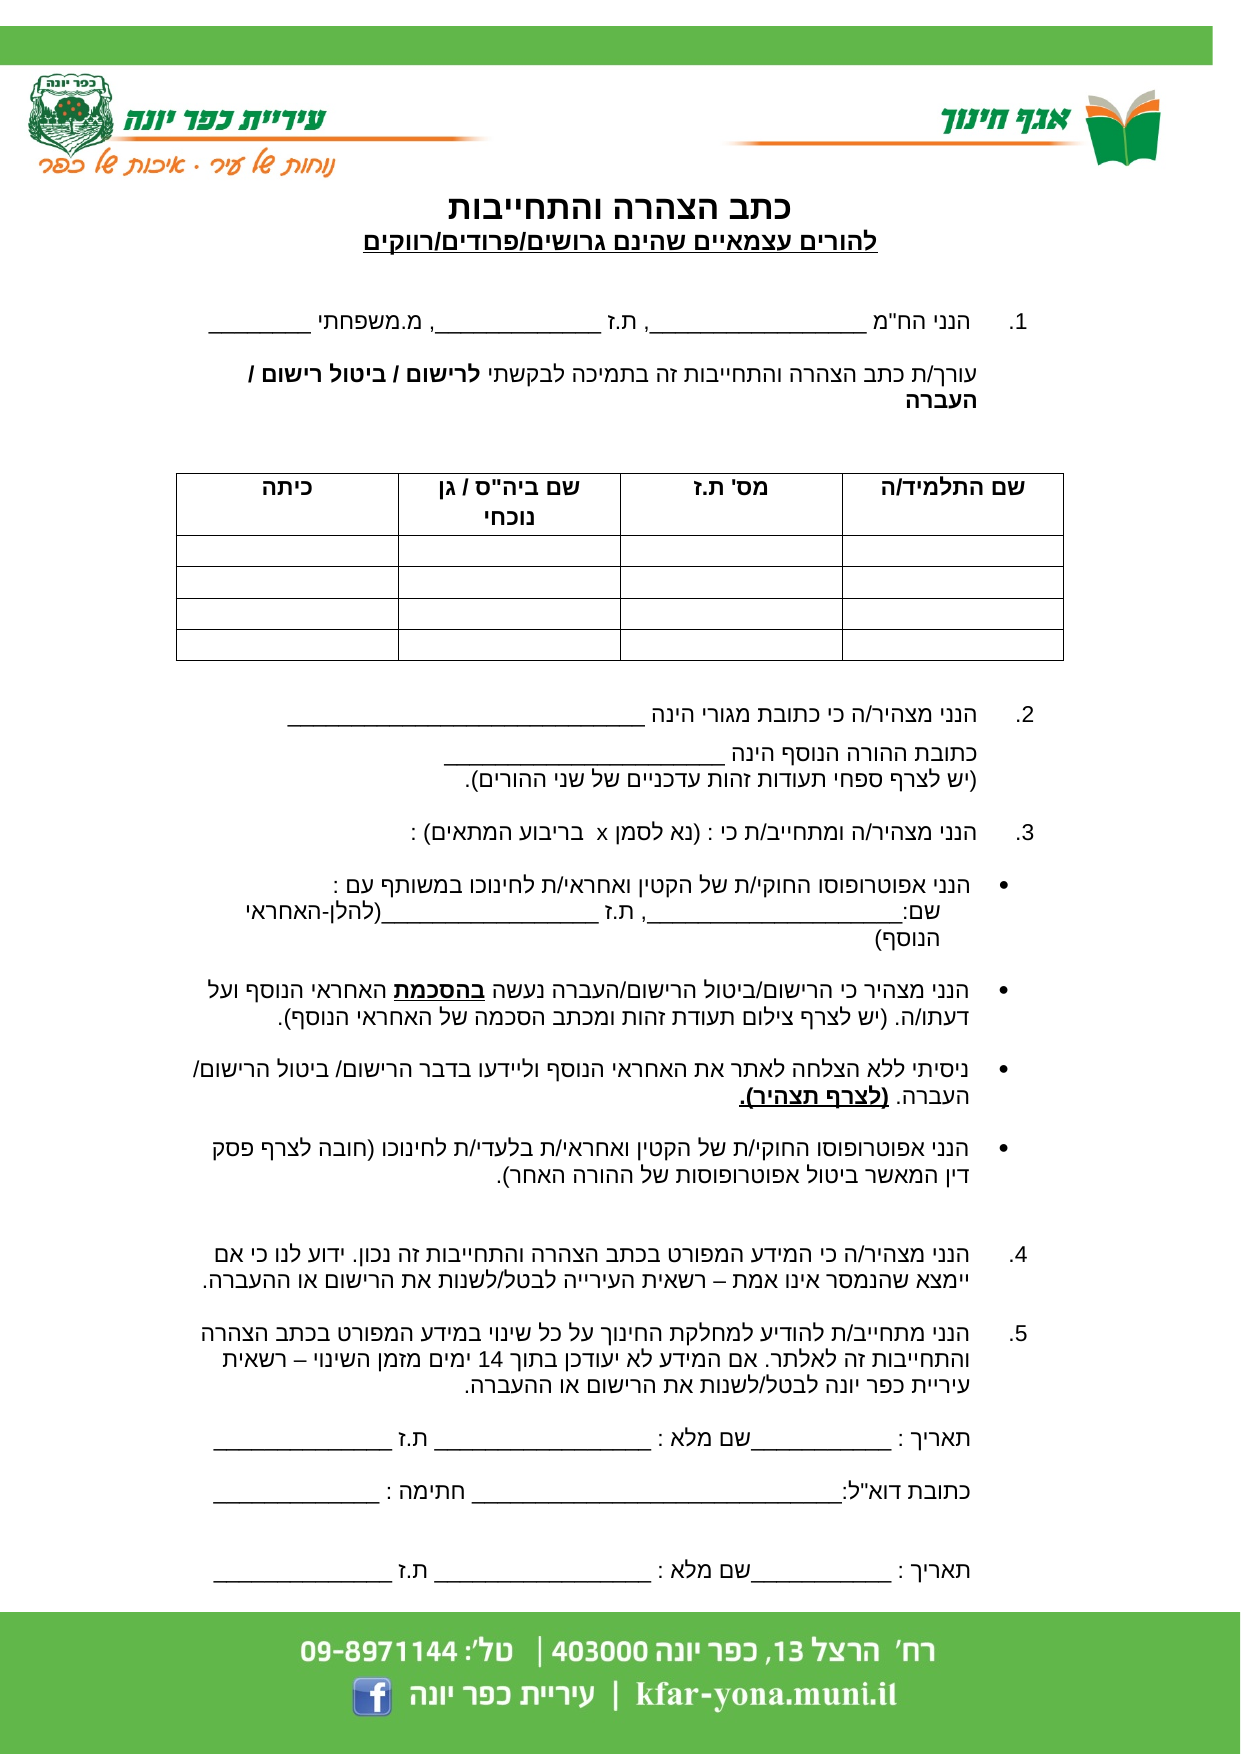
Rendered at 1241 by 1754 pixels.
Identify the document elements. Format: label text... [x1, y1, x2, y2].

table_cell [621, 536, 842, 566]
table_cell [843, 536, 1063, 566]
table_cell [843, 630, 1063, 660]
list הנני מצהיר/ה ומתחייב/ת כי : (נא לסמן x בריבוע המתאים) : [187, 819, 1015, 845]
table_cell [399, 599, 620, 629]
list הנני מצהיר/ה כי המידע המפורט בכתב הצהרה והתחייבות זה נכון. ידוע לנו כי אם יימצא שהנמסר אינו אמת – רשאית העירייה לבטל/לשנות את הרישום או ההעברה. [187, 1241, 1008, 1293]
list כתובת דוא"ל:_____________________________ חתימה : _____________ [187, 1478, 974, 1504]
picture [0, 1612, 1241, 1754]
table_header מס' ת.ז [621, 474, 842, 535]
table_cell [177, 599, 398, 629]
list הנני אפוטרופוסו החוקי/ת של הקטין ואחראי/ת לחינוכו במשותף עם : [187, 872, 1000, 898]
table_cell [399, 536, 620, 566]
text להורים עצמאיים שהינם גרושים/פרודים/רווקים [187, 227, 1053, 256]
table_header שם ביה"ס / גן נוכחי [399, 474, 620, 535]
list כתובת ההורה הנוסף הינה ______________________ [187, 740, 978, 766]
list הנני מצהיר/ה כי כתובת מגורי הינה ____________________________ [187, 701, 1015, 727]
table_cell [843, 567, 1063, 597]
table_cell [177, 567, 398, 597]
list שם:____________________, ת.ז _________________(להלן-האחראי הנוסף) [187, 898, 941, 951]
list תאריך : ___________שם מלא : _________________ ת.ז ______________ [187, 1425, 974, 1452]
table_cell [621, 599, 842, 629]
table_cell [177, 536, 398, 566]
list ניסיתי ללא הצלחה לאתר את האחראי הנוסף וליידעו בדבר הרישום/ ביטול הרישום/ העברה. (לצרף תצהיר). [187, 1056, 999, 1109]
list (יש לצרף ספחי תעודות זהות עדכניים של שני ההורים). [187, 766, 978, 793]
table_cell [399, 567, 620, 597]
list הנני מצהיר כי הרישום/ביטול הרישום/העברה נעשה בהסכמת האחראי הנוסף ועל דעתו/ה. (יש לצרף צילום תעודת זהות ומכתב הסכמה של האחראי הנוסף). [187, 977, 999, 1030]
text כתב הצהרה והתחייבות [187, 188, 1053, 227]
table_cell [177, 630, 398, 660]
picture [0, 26, 1213, 189]
table_cell [621, 567, 842, 597]
table_cell [843, 599, 1063, 629]
list הנני הח"מ _________________, ת.ז _____________, מ.משפחתי ________ [187, 308, 1008, 335]
table_cell [621, 630, 842, 660]
table_cell [399, 630, 620, 660]
list עורך/ת כתב הצהרה והתחייבות זה בתמיכה לבקשתי לרישום / ביטול רישום / העברה [187, 361, 978, 414]
list הנני אפוטרופוסו החוקי/ת של הקטין ואחראי/ת בלעדי/ת לחינוכו (חובה לצרף פסק דין המאשר ביטול אפוטרופוסות של ההורה האחר). [187, 1135, 999, 1188]
list תאריך : ___________שם מלא : _________________ ת.ז ______________ [187, 1557, 974, 1583]
table_header כיתה [177, 474, 398, 535]
list הנני מתחייב/ת להודיע למחלקת החינוך על כל שינוי במידע המפורט בכתב הצהרה והתחייבות זה לאלתר. אם המידע לא יעודכן בתוך 14 ימים מזמן השינוי – רשאית עיריית כפר יונה לבטל/לשנות את הרישום או ההעברה. [187, 1320, 1008, 1399]
table_header שם התלמיד/ה [843, 474, 1063, 535]
